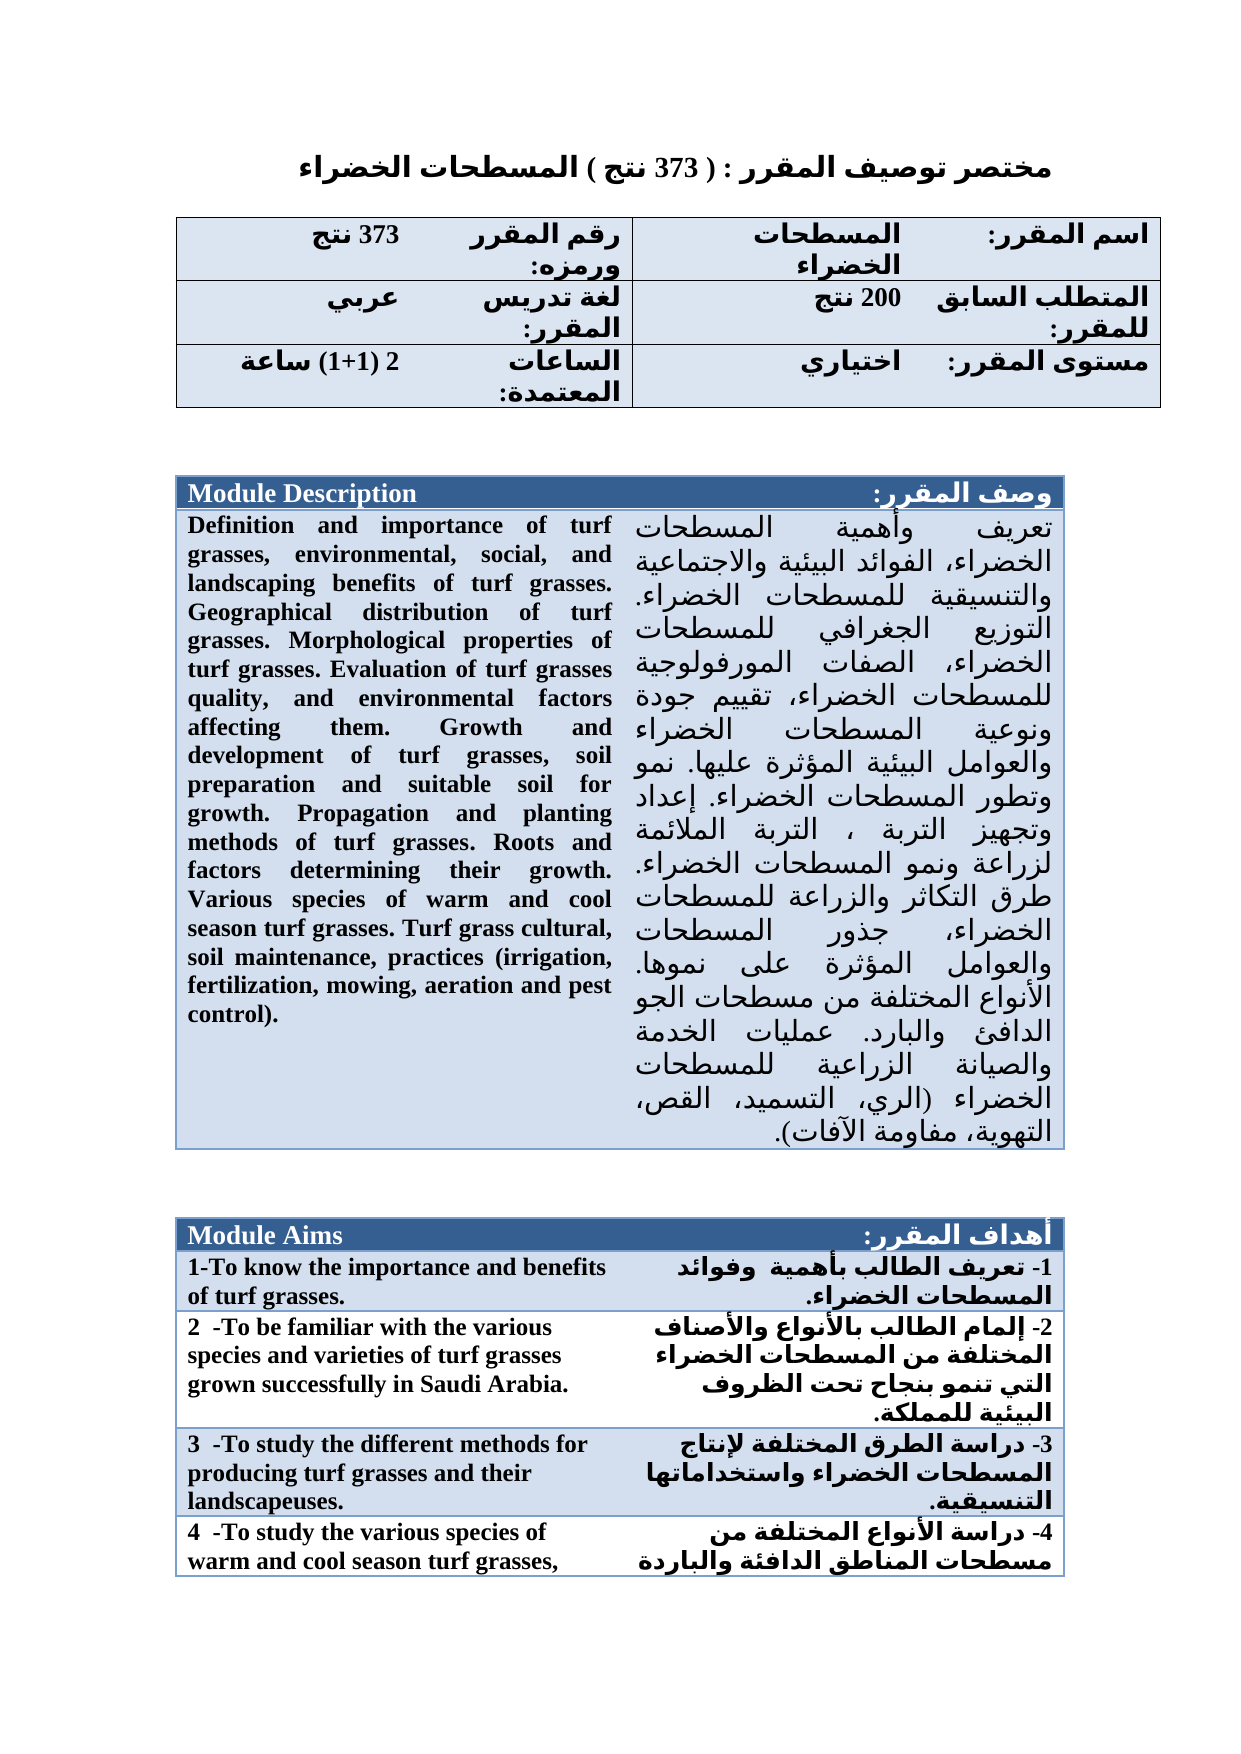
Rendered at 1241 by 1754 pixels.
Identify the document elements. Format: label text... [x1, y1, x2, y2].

table_header 373 نتج [177, 218, 411, 280]
table_cell 3 -To study the different methods for producing turf grasses and their landscapeuses. [177, 1429, 624, 1515]
table_cell اختياري [633, 345, 913, 407]
table_header وصف المقرر: [623, 477, 1063, 508]
table_cell 3- دراسة الطرق المختلفة لإنتاج المسطحات الخضراء واستخداماتها التنسيقية. [624, 1429, 1063, 1515]
table_header رقم المقرر ورمزه: [411, 218, 632, 280]
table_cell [624, 1517, 1063, 1575]
table_cell 1-To know the importance and benefits of turf grasses. [177, 1252, 624, 1310]
table_cell 2 -To be familiar with the various species and varieties of turf grasses grown successfully in Saudi Arabia. [177, 1312, 624, 1427]
table_cell 1- تعريف الطالب بأهمية وفوائد المسطحات الخضراء. [624, 1252, 1063, 1310]
text مختصر توصيف المقرر : ( 373 نتج ) المسطحات الخضراء [187, 150, 1053, 183]
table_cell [177, 1517, 624, 1575]
table_cell Definition and importance of turf grasses, environmental, social, and landscaping benefits of turf grasses. Geographical distribution of turf grasses. Morphological properties of turf grasses. Evaluation of turf grasses quality, and environmental factors affecting them. Growth and development of turf grasses, soil preparation and suitable soil for growth. Propagation and planting methods of turf grasses. Roots and factors determining their growth. Various species of warm and cool season turf grasses. Turf grass cultural, soil maintenance, practices (irrigation, fertilization, mowing, aeration and pest control). [177, 511, 623, 1148]
table_cell مستوى المقرر: [913, 345, 1160, 407]
table_cell المتطلب السابق للمقرر: [913, 281, 1160, 344]
table_header المسطحات الخضراء [633, 218, 913, 280]
table_header Module Aims [177, 1219, 624, 1250]
table_cell عربي [177, 281, 411, 344]
table_header أهداف المقرر: [624, 1219, 1063, 1250]
table_cell لغة تدريس المقرر: [411, 281, 632, 344]
table_cell 2 (1+1) ساعة [177, 345, 411, 407]
table_header اسم المقرر: [913, 218, 1160, 280]
table_cell تعريف وأهمية المسطحات الخضراء، الفوائد البيئية والاجتماعية والتنسيقية للمسطحات الخضراء. التوزيع الجغرافي للمسطحات الخضراء، الصفات المورفولوجية للمسطحات الخضراء، تقييم جودة ونوعية المسطحات الخضراء والعوامل البيئية المؤثرة عليها. نمو وتطور المسطحات الخضراء. إعداد وتجهيز التربة ، التربة الملائمة لزراعة ونمو المسطحات الخضراء. طرق التكاثر والزراعة للمسطحات الخضراء، جذور المسطحات والعوامل المؤثرة على نموها. الأنواع المختلفة من مسطحات الجو الدافئ والبارد. عمليات الخدمة والصيانة الزراعية للمسطحات الخضراء (الري، التسميد، القص، التهوية، مفاومة الآفات). [623, 511, 1063, 1148]
table_header Module Description [177, 477, 623, 508]
table_cell الساعات المعتمدة: [411, 345, 632, 407]
table_cell 200 نتج [633, 281, 913, 344]
table_cell 2- إلمام الطالب بالأنواع والأصناف المختلفة من المسطحات الخضراء التي تنمو بنجاح تحت الظروف البيئية للمملكة. [624, 1312, 1063, 1427]
